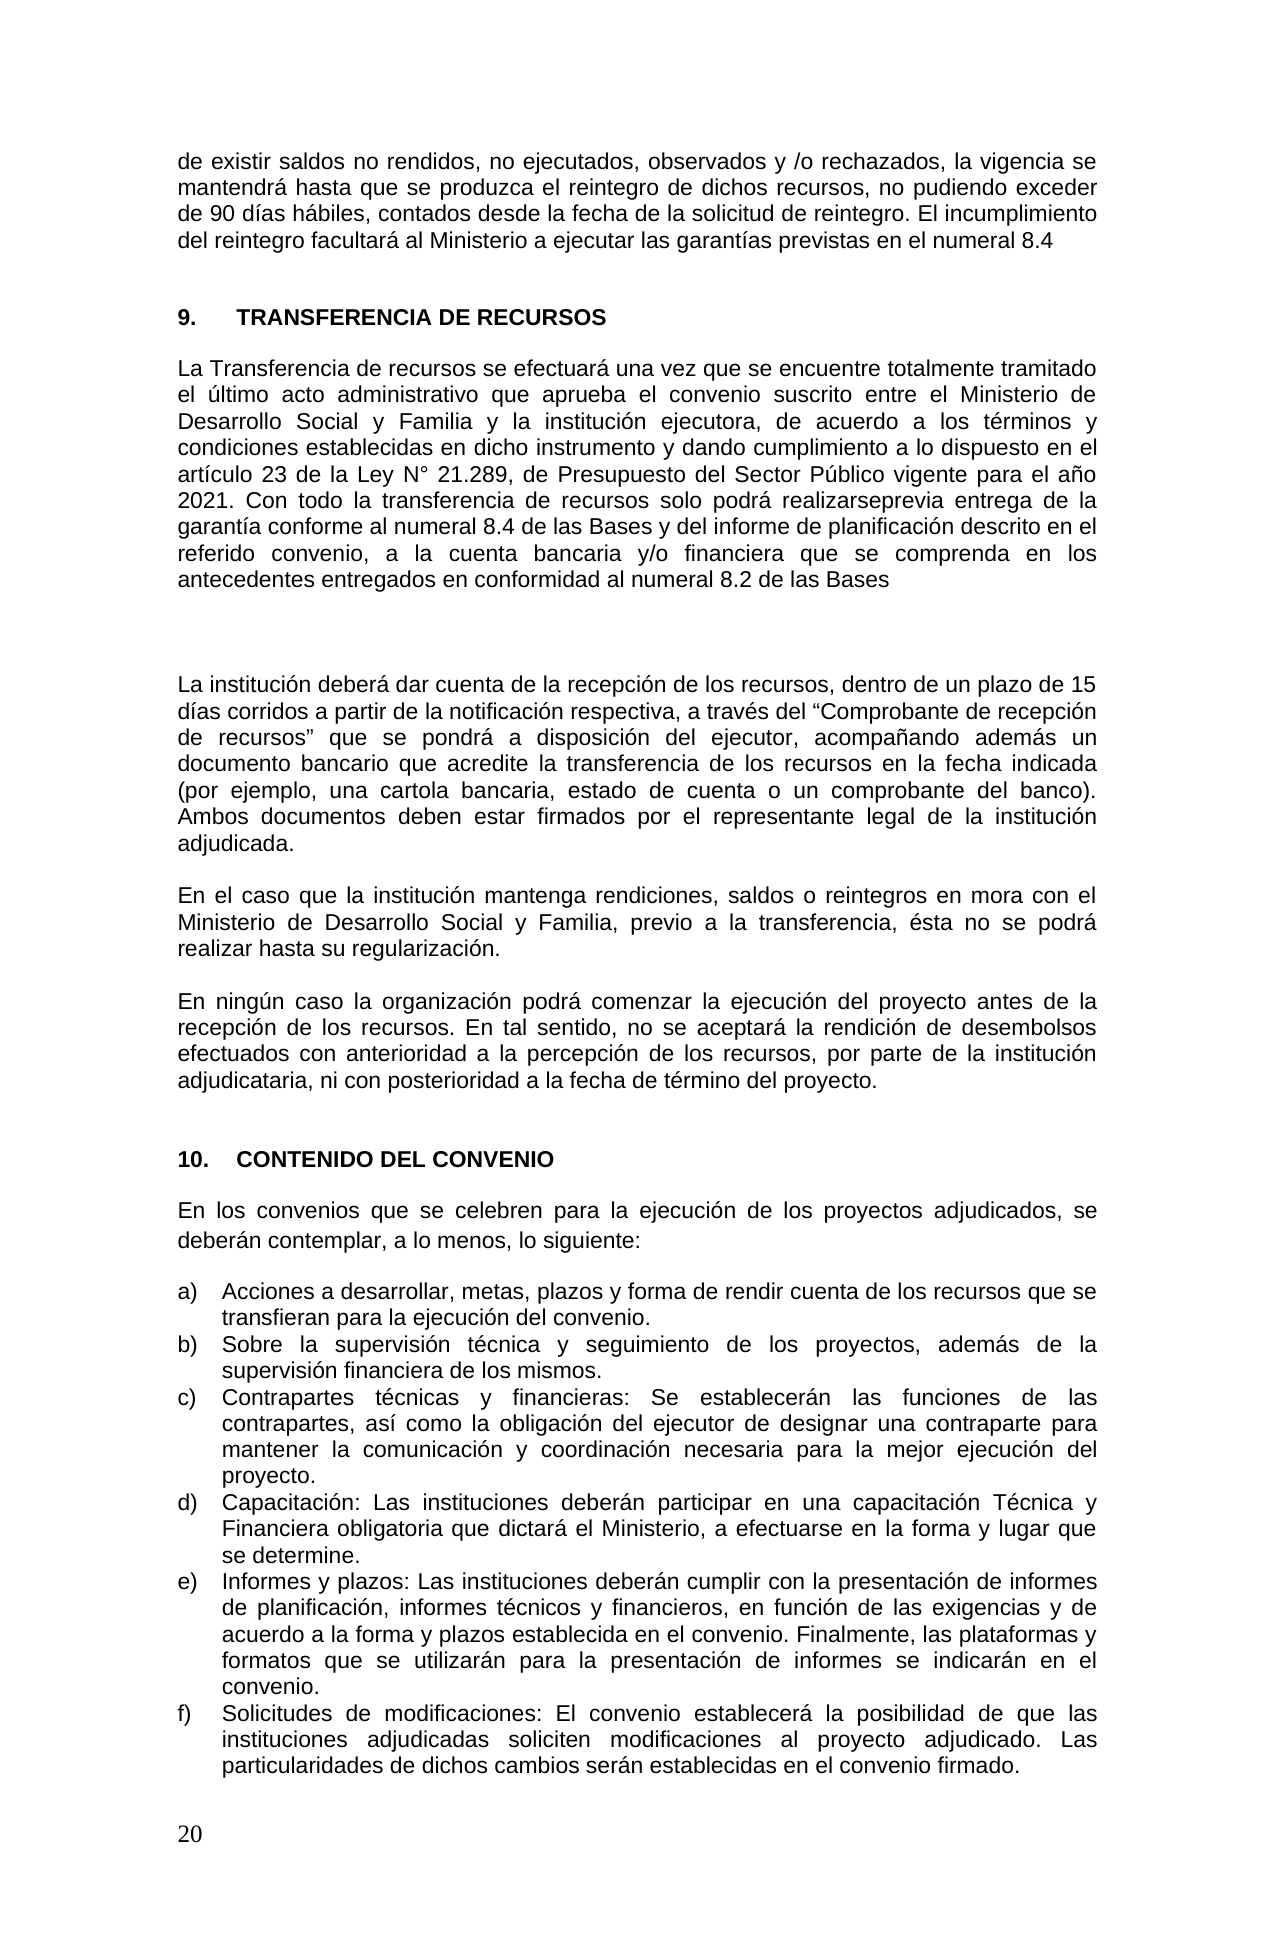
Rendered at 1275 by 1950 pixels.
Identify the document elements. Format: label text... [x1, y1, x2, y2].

list Acciones a desarrollar, metas, plazos y forma de rendir cuenta de los recursos que se transfieran para la ejecución del convenio. [177, 1278, 1098, 1331]
text En el caso que la institución mantenga rendiciones, saldos o reintegros en mora con el Ministerio de Desarrollo Social y Familia, previo a la transferencia, ésta no se podrá realizar hasta su regularización. [177, 882, 1098, 961]
text La Transferencia de recursos se efectuará una vez que se encuentre totalmente tramitado el último acto administrativo que aprueba el convenio suscrito entre el Ministerio de Desarrollo Social y Familia y la institución ejecutora, de acuerdo a los términos y condiciones establecidas en dicho instrumento y dando cumplimiento a lo dispuesto en el artículo 23 de la Ley N° 21.289, de Presupuesto del Sector Público vigente para el año 2021. Con todo la transferencia de recursos solo podrá realizarseprevia entrega de la garantía conforme al numeral 8.4 de las Bases y del informe de planificación descrito en el referido convenio, a la cuenta bancaria y/o financiera que se comprenda en los antecedentes entregados en conformidad al numeral 8.2 de las Bases [177, 355, 1098, 592]
list Informes y plazos: Las instituciones deberán cumplir con la presentación de informes de planificación, informes técnicos y financieros, en función de las exigencias y de acuerdo a la forma y plazos establecida en el convenio. Finalmente, las plataformas y formatos que se utilizarán para la presentación de informes se indicarán en el convenio. [177, 1568, 1098, 1700]
list Sobre la supervisión técnica y seguimiento de los proyectos, además de la supervisión financiera de los mismos. [177, 1331, 1098, 1383]
text En los convenios que se celebren para la ejecución de los proyectos adjudicados, se deberán contemplar, a lo menos, lo siguiente: [177, 1197, 1098, 1253]
list Contrapartes técnicas y financieras: Se establecerán las funciones de las contrapartes, así como la obligación del ejecutor de designar una contraparte para mantener la comunicación y coordinación necesaria para la mejor ejecución del proyecto. [177, 1383, 1098, 1489]
list Capacitación: Las instituciones deberán participar en una capacitación Técnica y Financiera obligatoria que dictará el Ministerio, a efectuarse en la forma y lugar que se determine. [177, 1489, 1098, 1568]
text 10. CONTENIDO DEL CONVENIO [177, 1146, 1098, 1172]
list Solicitudes de modificaciones: El convenio establecerá la posibilidad de que las instituciones adjudicadas soliciten modificaciones al proyecto adjudicado. Las particularidades de dichos cambios serán establecidas en el convenio firmado. [177, 1700, 1098, 1779]
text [177, 148, 1098, 253]
text En ningún caso la organización podrá comenzar la ejecución del proyecto antes de la recepción de los recursos. En tal sentido, no se aceptará la rendición de desembolsos efectuados con anterioridad a la percepción de los recursos, por parte de la institución adjudicataria, ni con posterioridad a la fecha de término del proyecto. [177, 988, 1098, 1093]
text 9. TRANSFERENCIA DE RECURSOS [177, 304, 1098, 330]
text La institución deberá dar cuenta de la recepción de los recursos, dentro de un plazo de 15 días corridos a partir de la notificación respectiva, a través del “Comprobante de recepción de recursos” que se pondrá a disposición del ejecutor, acompañando además un documento bancario que acredite la transferencia de los recursos en la fecha indicada (por ejemplo, una cartola bancaria, estado de cuenta o un comprobante del banco). Ambos documentos deben estar firmados por el representante legal de la institución adjudicada. [177, 671, 1098, 856]
